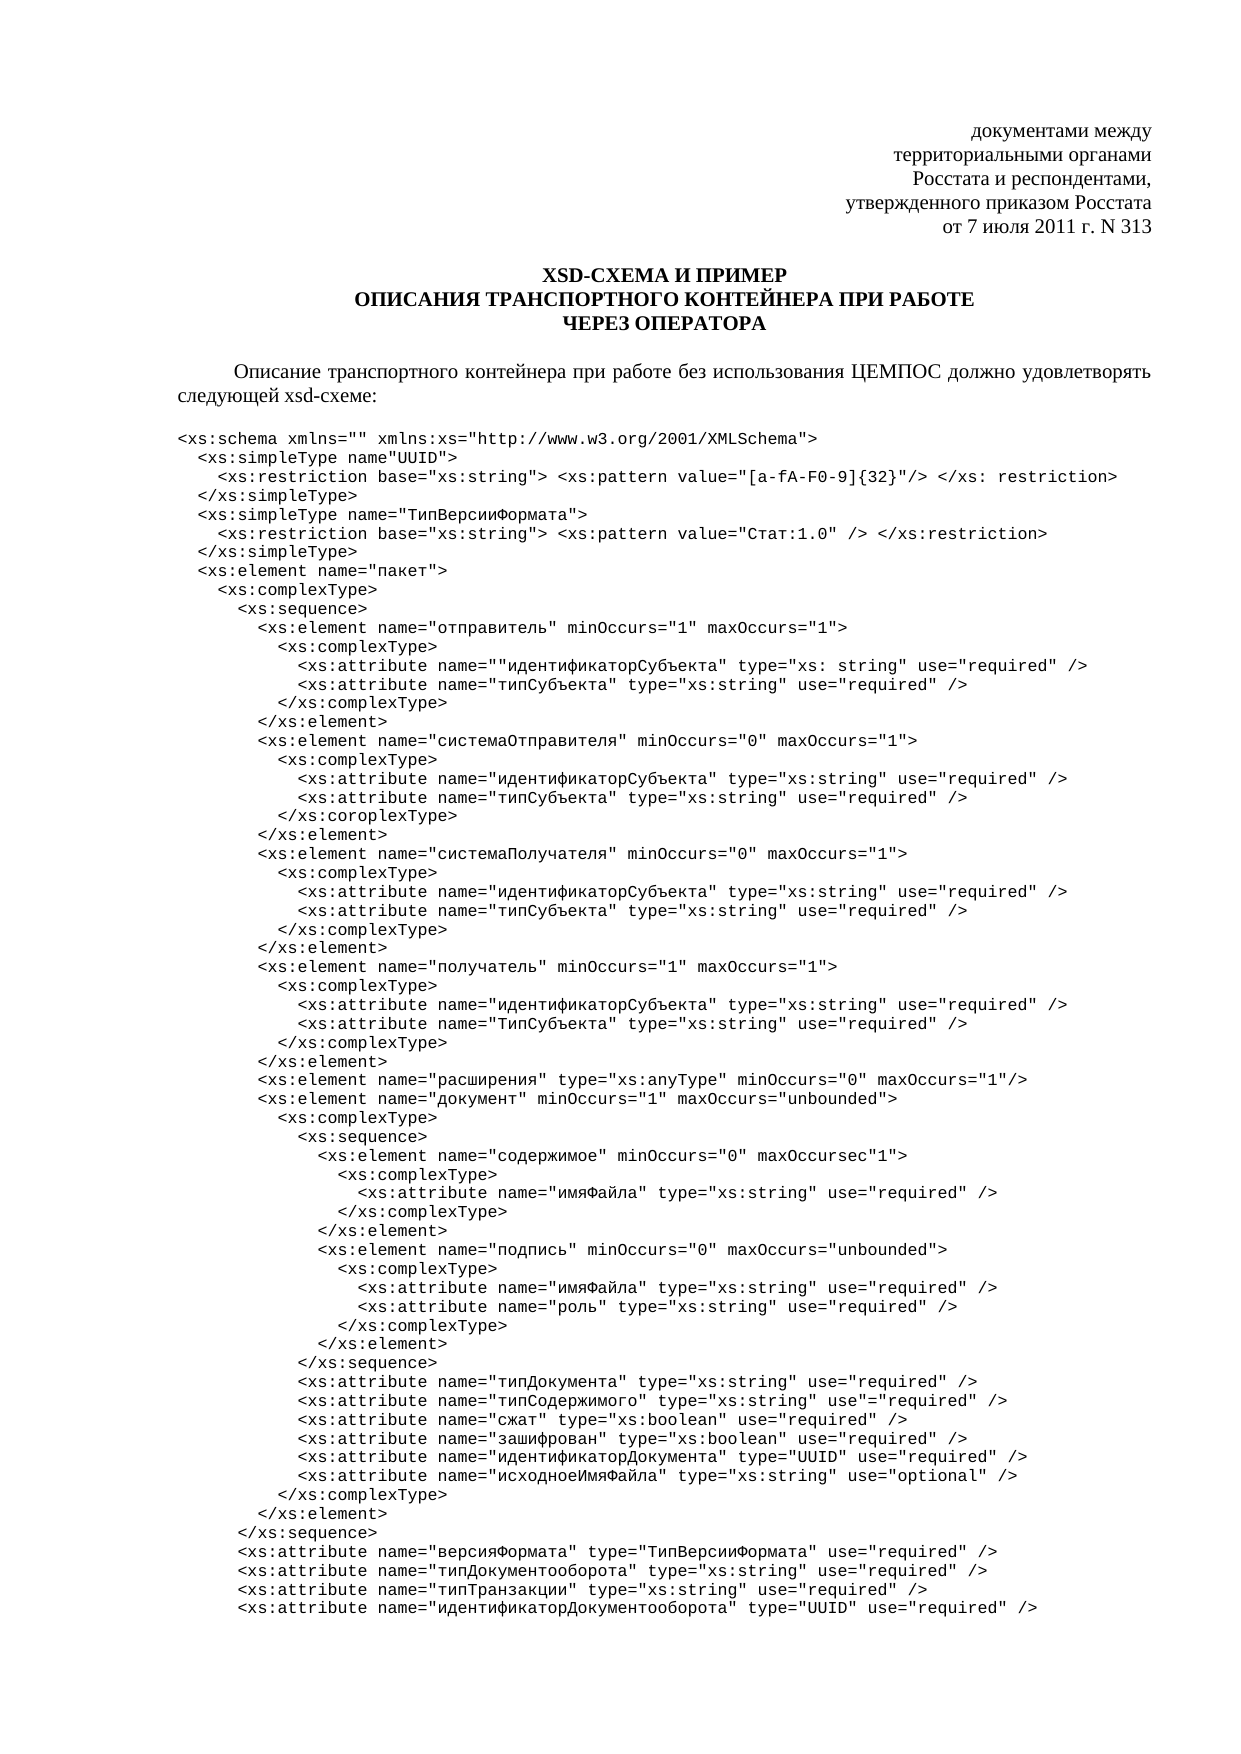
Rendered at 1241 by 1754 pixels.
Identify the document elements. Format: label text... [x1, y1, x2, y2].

text <xs:attribute name="типТранзакции" type="xs:string" use="required" /> [177, 1581, 1152, 1600]
text <xs:element name="отправитель" minOccurs="1" maxOccurs="1"> [177, 619, 1152, 638]
text <xs:attribute name="идентификаторДокумента" type="UUID" use="required" /> [177, 1449, 1152, 1468]
text <xs:restriction base="xs:string"> <xs:pattern value="Стат:1.0" /> </xs:restriction> [177, 525, 1152, 544]
text <xs:restriction base="xs:string"> <xs:pattern value="[a-fA-F0-9]{32}"/> </xs: restriction> [177, 469, 1152, 487]
text </xs:sequence> [177, 1355, 1152, 1374]
text <xs:complexType> [177, 1110, 1152, 1128]
text <xs:element name="содержимое" minOccurs="0" maxOccursec"1"> [177, 1147, 1152, 1166]
text <xs:attribute name="исходноеИмяФайла" type="xs:string" use="optional" /> [177, 1468, 1152, 1487]
text </xs:element> [177, 714, 1152, 733]
text </xs:simpleType> [177, 544, 1152, 563]
text <xs:complexType> [177, 751, 1152, 770]
text </xs:element> [177, 827, 1152, 846]
text </xs:complexType> [177, 695, 1152, 714]
text Описание транспортного контейнера при работе без использования ЦЕМПОС должно удовлетворять следующей xsd-схеме: [177, 359, 1152, 407]
text <xs:attribute name="идентификаторСубъекта" type="xs:string" use="required" /> [177, 997, 1152, 1015]
text </xs:complexType> [177, 1487, 1152, 1506]
text <xs:element name="системаОтправителя" minOccurs="0" maxOccurs="1"> [177, 733, 1152, 751]
title XSD-СХЕМА И ПРИМЕР [177, 262, 1152, 287]
text <xs:complexType> [177, 978, 1152, 997]
text <xs:attribute name="роль" type="xs:string" use="required" /> [177, 1298, 1152, 1317]
text </xs:coroplexType> [177, 808, 1152, 827]
text <xs:attribute name=""идентификаторСубъекта" type="xs: string" use="required" /> [177, 657, 1152, 676]
text <xs:element name="документ" minOccurs="1" maxOccurs="unbounded"> [177, 1091, 1152, 1110]
text <xs:complexType> [177, 582, 1152, 601]
text </xs:element> [177, 940, 1152, 959]
text <xs:attribute name="сжат" type="xs:boolean" use="required" /> [177, 1411, 1152, 1430]
text документами между [177, 118, 1152, 142]
text <xs:complexType> [177, 638, 1152, 657]
text </xs:element> [177, 1336, 1152, 1355]
text утвержденного приказом Росстата [177, 190, 1152, 214]
text <xs:attribute name="ТипСубъекта" type="xs:string" use="required" /> [177, 1015, 1152, 1034]
text территориальными органами [177, 142, 1152, 166]
text </xs:complexType> [177, 921, 1152, 940]
text <xs:attribute name="идентификаторСубъекта" type="xs:string" use="required" /> [177, 883, 1152, 902]
text <xs:attribute name="идентификаторСубъекта" type="xs:string" use="required" /> [177, 770, 1152, 789]
text <xs:attribute name="типДокумента" type="xs:string" use="required" /> [177, 1374, 1152, 1392]
text <xs:attribute name="типСубъекта" type="xs:string" use="required" /> [177, 676, 1152, 695]
text <xs:element name="пакет"> [177, 563, 1152, 582]
text <xs:element name="системаПолучателя" minOccurs="0" maxOccurs="1"> [177, 846, 1152, 864]
text <xs:attribute name="типСодержимого" type="xs:string" use"="required" /> [177, 1392, 1152, 1411]
text <xs:sequence> [177, 1128, 1152, 1147]
text </xs:complexType> [177, 1317, 1152, 1336]
text <xs:element name="расширения" type="xs:anyType" minOccurs="0" maxOccurs="1"/> [177, 1072, 1152, 1091]
title ЧЕРЕЗ ОПЕРАТОРА [177, 311, 1152, 335]
text </xs:sequence> [177, 1524, 1152, 1543]
text </xs:element> [177, 1506, 1152, 1524]
text <xs:schema xmlns="" xmlns:xs="http://www.w3.org/2001/XMLSchema"> [177, 431, 1152, 450]
text <xs:attribute name="типСубъекта" type="xs:string" use="required" /> [177, 789, 1152, 808]
text <xs:simpleType name="ТипВерсииФормата"> [177, 506, 1152, 525]
text Росстата и респондентами, [177, 166, 1152, 190]
text <xs:element name="получатель" minOccurs="1" maxOccurs="1"> [177, 959, 1152, 978]
text <xs:attribute name="типСубъекта" type="xs:string" use="required" /> [177, 902, 1152, 921]
text <xs:attribute name="имяФайла" type="xs:string" use="required" /> [177, 1279, 1152, 1298]
text </xs:element> [177, 1053, 1152, 1072]
text <xs:complexType> [177, 1166, 1152, 1185]
text <xs:attribute name="типДокументооборота" type="xs:string" use="required" /> [177, 1562, 1152, 1581]
text <xs:attribute name="имяФайла" type="xs:string" use="required" /> [177, 1185, 1152, 1204]
title ОПИСАНИЯ ТРАНСПОРТНОГО КОНТЕЙНЕРА ПРИ РАБОТЕ [177, 287, 1152, 311]
text </xs:complexType> [177, 1204, 1152, 1223]
text <xs:element name="подпись" minOccurs="0" maxOccurs="unbounded"> [177, 1242, 1152, 1261]
text <xs:attribute name="зашифрован" type="xs:boolean" use="required" /> [177, 1430, 1152, 1449]
text </xs:simpleType> [177, 487, 1152, 506]
text <xs:simpleType name"UUID"> [177, 450, 1152, 469]
text <xs:sequence> [177, 601, 1152, 619]
text </xs:complexType> [177, 1034, 1152, 1053]
text <xs:attribute name="версияФормата" type="ТипВерсииФормата" use="required" /> [177, 1543, 1152, 1562]
text от 7 июля 2011 г. N 313 [177, 214, 1152, 238]
text <xs:complexType> [177, 1261, 1152, 1279]
text <xs:complexType> [177, 864, 1152, 883]
text </xs:element> [177, 1223, 1152, 1242]
text <xs:attribute name="идентификаторДокументооборота" type="UUID" use="required" /> [177, 1600, 1152, 1619]
